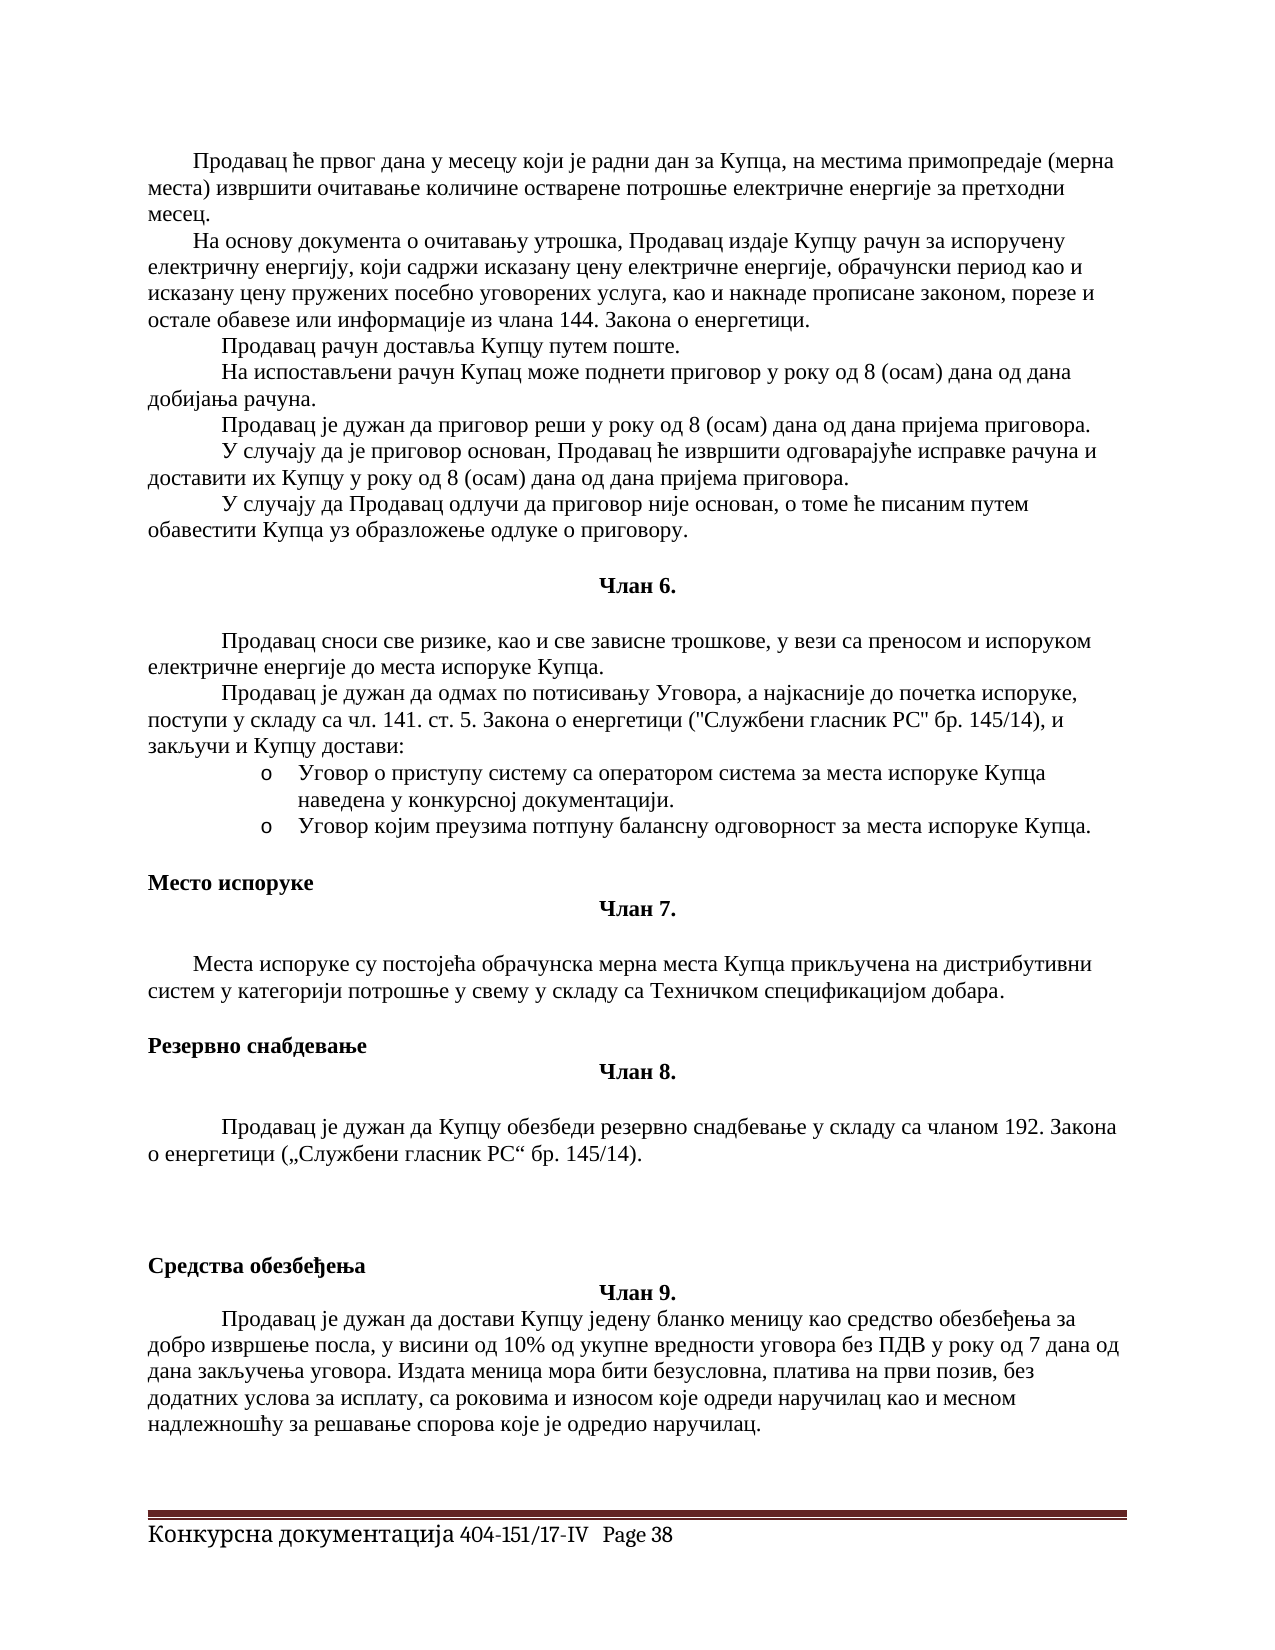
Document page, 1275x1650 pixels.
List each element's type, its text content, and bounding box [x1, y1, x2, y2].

text На основу документа о очитавању утрошка, Продавац издаје Купцу рачун за испоручену електричну енергију, који садржи исказану цену електричне енергије, обрачунски период као и исказану цену пружених посебно уговорених услуга, као и накнаде прописане законом, порезе и остале обавезе или информације из члана 144. Закона о енергетици. [148, 227, 1127, 332]
list Уговор којим преузима потпуну балансну одговорност за места испоруке Купца. [260, 812, 1127, 840]
text На испостављени рачун Купац може поднети приговор у року од 8 (осам) дана од дана добијања рачуна. [148, 358, 1127, 411]
text У случају да Продавац одлучи да приговор није основан, о томе ће писаним путем обавестити Купца уз образложење одлуке о приговору. [148, 490, 1127, 543]
text Продавац је дужан да приговор реши у року од 8 (осам) дана од дана пријема приговора. [148, 411, 1127, 437]
text Члан 7. [148, 895, 1127, 922]
text Продавац ће првог дана у месецу који је радни дан за Купца, на местима примопредаје (мерна места) извршити очитавање количине остварене потрошње електричне енергије за претходни месец. [148, 148, 1127, 227]
text Продавац је дужан да достави Купцу једену бланко меницу као средство обезбеђења за добро извршење посла, у висини од 10% од укупне вредности уговора без ПДВ у року од 7 дана од дана закључења уговора. Издата меница мора бити безусловна, платива на први позив, без додатних услова за исплату, са роковима и износом које одреди наручилац као и месном надлежношћу за решавање спорова које је одредио наручилац. [148, 1305, 1127, 1437]
text Продавац сноси све ризике, као и све зависне трошкове, у вези са преносом и испоруком електричне енергије до места испоруке Купца. [148, 627, 1127, 679]
text У случају да је приговор основан, Продавац ће извршити одговарајуће исправке рачуна и доставити их Купцу у року од 8 (осам) дана од дана пријема приговора. [148, 437, 1127, 490]
text Продавац је дужан да одмах по потисивању Уговора, а најкасније до почетка испоруке, поступи у складу са чл. 141. ст. 5. Закона о енергетици (''Службени гласник РС'' бр. 145/14), и закључи и Купцу достави: [148, 679, 1127, 758]
text Продавац је дужан да Купцу обезбеди резервно снадбевање у складу са чланом 192. Закона о енергетици („Службени гласник РС“ бр. 145/14). [148, 1113, 1127, 1166]
text Продавац рачун доставља Купцу путем поште. [148, 332, 1127, 358]
list Уговор о приступу систему са оператором система за места испоруке Купца наведена у конкурсној документацији. [260, 758, 1127, 812]
text Средства обезбеђења [148, 1252, 1127, 1278]
text Места испоруке су постојећа обрачунска мерна места Купца прикључена на дистрибутивни систем у категорији потрошње у свему у складу са Техничком спецификацијом добара. [148, 950, 1127, 1003]
text Члан 6. [148, 572, 1127, 598]
text Место испоруке [148, 869, 1127, 895]
text Члан 9. [148, 1278, 1127, 1305]
text Члан 8. [148, 1058, 1127, 1084]
text Резервно снабдевање [148, 1032, 1127, 1058]
